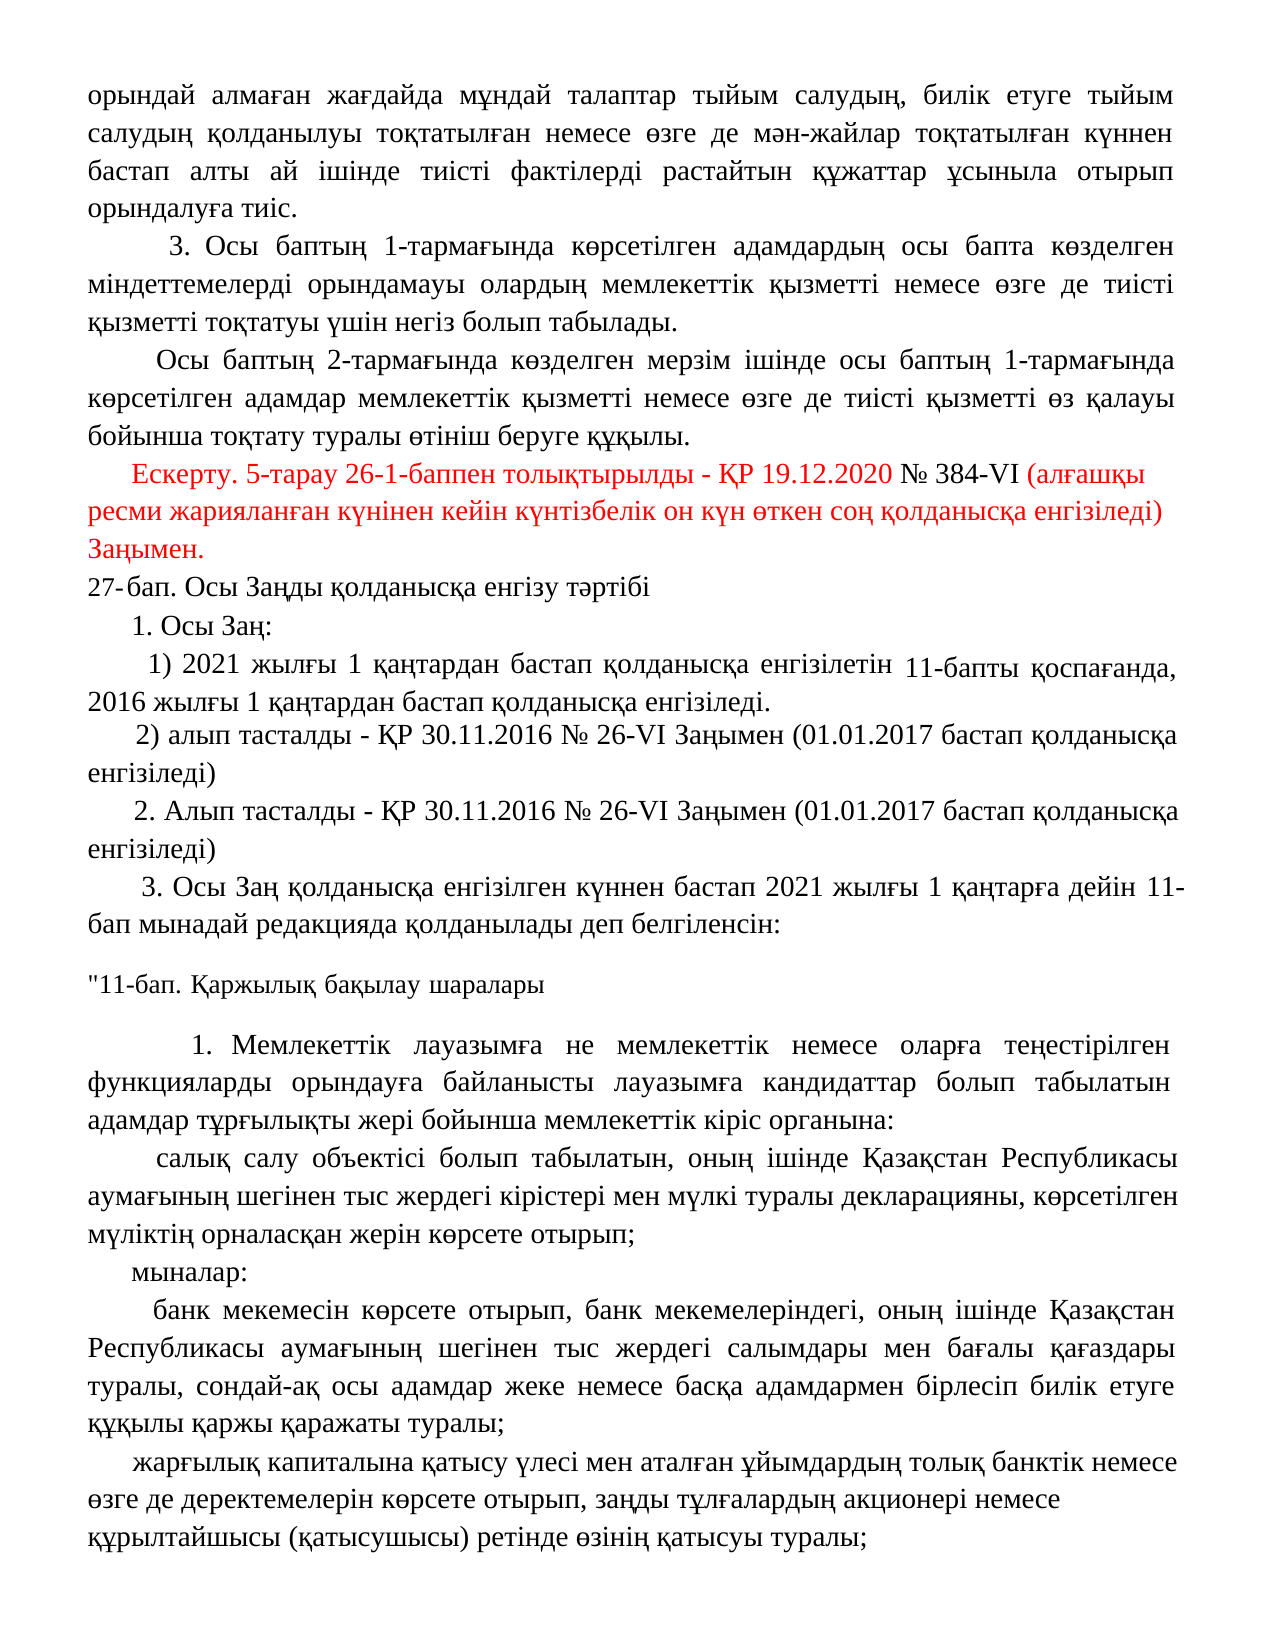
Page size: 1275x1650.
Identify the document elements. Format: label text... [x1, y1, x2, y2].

text "11-бап. Қаржылық бақылау шаралары [87, 968, 1198, 999]
text Ескерту. 5-тарау 26-1-баппен толықтырылды - ҚР 19.12.2020 № 384-VI (алғашқы ресми жарияланған күнінен кейін күнтізбелік он күн өткен соң қолданысқа енгізіледі) Заңымен. [87, 456, 1198, 565]
list алып тасталды - ҚР 30.11.2016 № 26-VI Заңымен (01.01.2017 бастап қолданысқа енгізіледі) [87, 717, 1179, 789]
list бап. Осы Заңды қолданысқа енгізу тәртібі [87, 569, 1198, 603]
list 2021 жылғы 1 қаңтардан бастап қолданысқа енгізілетін 2016 жылғы 1 қаңтардан бастап қолданысқа енгізіледі. [87, 646, 894, 717]
list Осы баптың 1-тармағында көрсетілген адамдардың осы бапта көзделген міндеттемелерді орындамауы олардың мемлекеттік қызметті немесе өзге де тиісті қызметті тоқтатуы үшін негіз болып табылады. [87, 228, 1174, 338]
list Мемлекеттiк лауазымға не мемлекеттiк немесе оларға теңестiрiлген функцияларды орындауға байланысты лауазымға кандидаттар болып табылатын адамдар тұрғылықты жерi бойынша мемлекеттiк кiрiс органына: [87, 1027, 1170, 1136]
text орындай алмаған жағдайда мұндай талаптар тыйым салудың, билік етуге тыйым салудың қолданылуы тоқтатылған немесе өзге де мән-жайлар тоқтатылған күннен бастап алты ай ішінде тиісті фактілерді растайтын құжаттар ұсыныла отырып орындалуға тиіс. [87, 77, 1174, 224]
text 11-бапты қоспағанда, [904, 651, 1198, 684]
text Осы баптың 2-тармағында көзделген мерзім ішінде осы баптың 1-тармағында көрсетілген адамдар мемлекеттік қызметті немесе өзге де тиісті қызметті өз қалауы бойынша тоқтату туралы өтініш беруге құқылы. [87, 342, 1176, 451]
list Осы Заң қолданысқа енгізілген күннен бастап 2021 жылғы 1 қаңтарға дейін 11- бап мынадай редакцияда қолданылады деп белгіленсін: [87, 869, 1188, 940]
text мыналар: [131, 1254, 1198, 1287]
list Осы Заң: [131, 608, 1198, 641]
text жарғылық капиталына қатысу үлесi мен аталған ұйымдардың толық банктiк немесе өзге де деректемелерiн көрсете отырып, заңды тұлғалардың акционерi немесе құрылтайшысы (қатысушысы) ретiнде өзiнiң қатысуы туралы; [87, 1444, 1180, 1553]
list Алып тасталды - ҚР 30.11.2016 № 26-VI Заңымен (01.01.2017 бастап қолданысқа енгізіледі) [87, 793, 1180, 864]
text салық салу объектiсi болып табылатын, оның iшiнде Қазақстан Республикасы аумағының шегінен тыс жердегi кірістері мен мүлкi туралы декларацияны, көрсетiлген мүлiктiң орналасқан жерiн көрсете отырып; [87, 1140, 1179, 1249]
text банк мекемесiн көрсете отырып, банк мекемелерiндегi, оның iшiнде Қазақстан Республикасы аумағының шегінен тыс жердегi салымдары мен бағалы қағаздары туралы, сондай-ақ осы адамдар жеке немесе басқа адамдармен бiрлесiп билiк етуге құқылы қаржы қаражаты туралы; [87, 1292, 1176, 1439]
